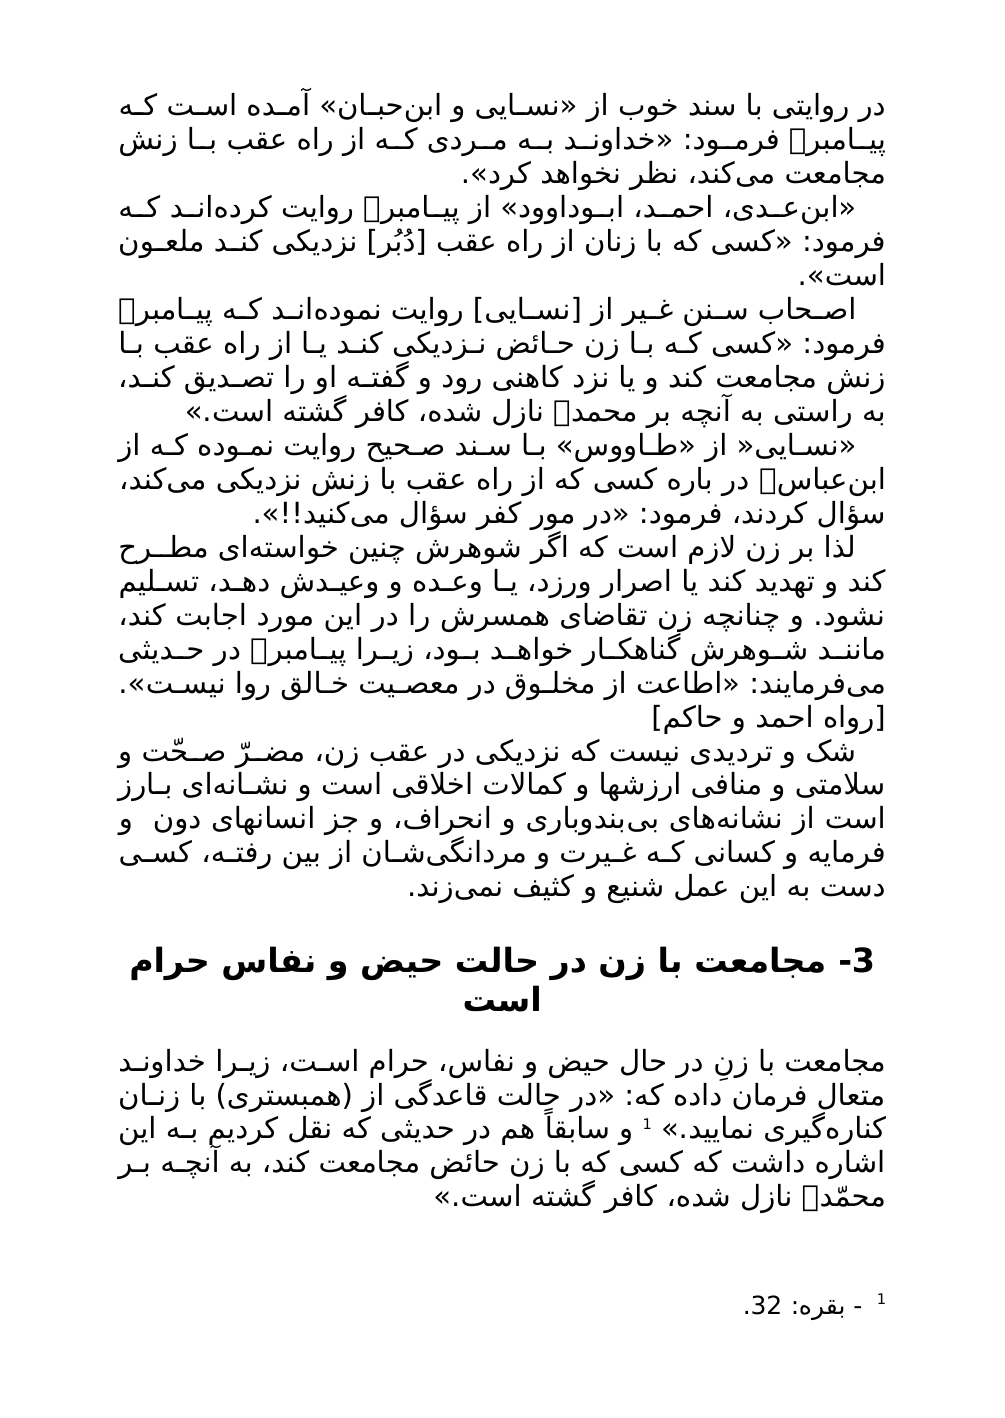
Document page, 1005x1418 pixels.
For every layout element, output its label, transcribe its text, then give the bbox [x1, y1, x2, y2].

text در روایتی با سند خوب از «نسایی و ابن‌حبان» آمده است که پیامبر فرمود: «خداوند به مردی که از راه عقب با زنش مجامعت می‌کند، نظر نخواهد کرد». [118, 89, 886, 191]
text مجامعت با زنِ در حال حیض و نفاس، حرام است، زیرا خداوند متعال فرمان داده که: «در حالت قاعدگی از (همبستری) با زنان کناره‌گیری نمایید.» و سابقاً هم در حدیثی که نقل کردیم به این اشاره داشت که کسی که با زن حائض مجامعت کند، به آنچه بر محمّد نازل شده، کافر گشته است.» [118, 1044, 886, 1214]
text اصحاب سنن غیر از [نسایی] روایت نموده‌اند که پیامبر فرمود: «کسی که با زن حائض نزدیکی کند یا از راه عقب با زنش مجامعت کند و یا نزد کاهنی رود و گفته او را تصدیق کند، به راستی به آنچه بر محمد نازل شده، کافر گشته است.» [118, 292, 886, 428]
text «ابن‌عدی، احمد، ابوداوود» از پیامبر روایت کرده‌اند که فرمود: «کسی که با زنان از راه عقب [دُبُر] نزدیکی کند ملعون است». [118, 191, 886, 292]
text «نسایی« از «طاووس» با سند صحیح روایت نموده که از ابن‌عباس در باره کسی که از راه عقب با زنش نزدیکی می‌کند، سؤال کردند، فرمود: «در مور کفر سؤال می‌کنید!!». [118, 428, 886, 530]
subtitle 3- مجامعت با زن در حالت حیض و نفاس حرام است [118, 941, 886, 1019]
text شک و تردیدی نیست که نزدیکی در عقب زن، مضرّ صحّت و سلامتی و منافی ارزشها و کمالات اخلاقی است و نشانه‌ای بارز است از نشانه‌های بی‌بندوباری و انحراف، و جز انسانهای دون و فرمایه و کسانی که غیرت و مردانگی‌شان از بین رفته، کسی دست به این عمل شنیع و کثیف نمی‌زند. [118, 734, 886, 904]
text لذا بر زن لازم است که اگر شوهرش چنین خواسته‌ای مطرح کند و تهدید کند یا اصرار ورزد، یا وعده و وعیدش دهد، تسلیم نشود. و چنانچه زن تقاضای همسرش را در این مورد اجابت کند، مانند شوهرش گناهکار خواهد بود، زیرا پیامبر در حدیثی می‌فرمایند: «اطاعت از مخلوق در معصیت خالق روا نیست». [رواه احمد و حاکم] [118, 530, 886, 734]
